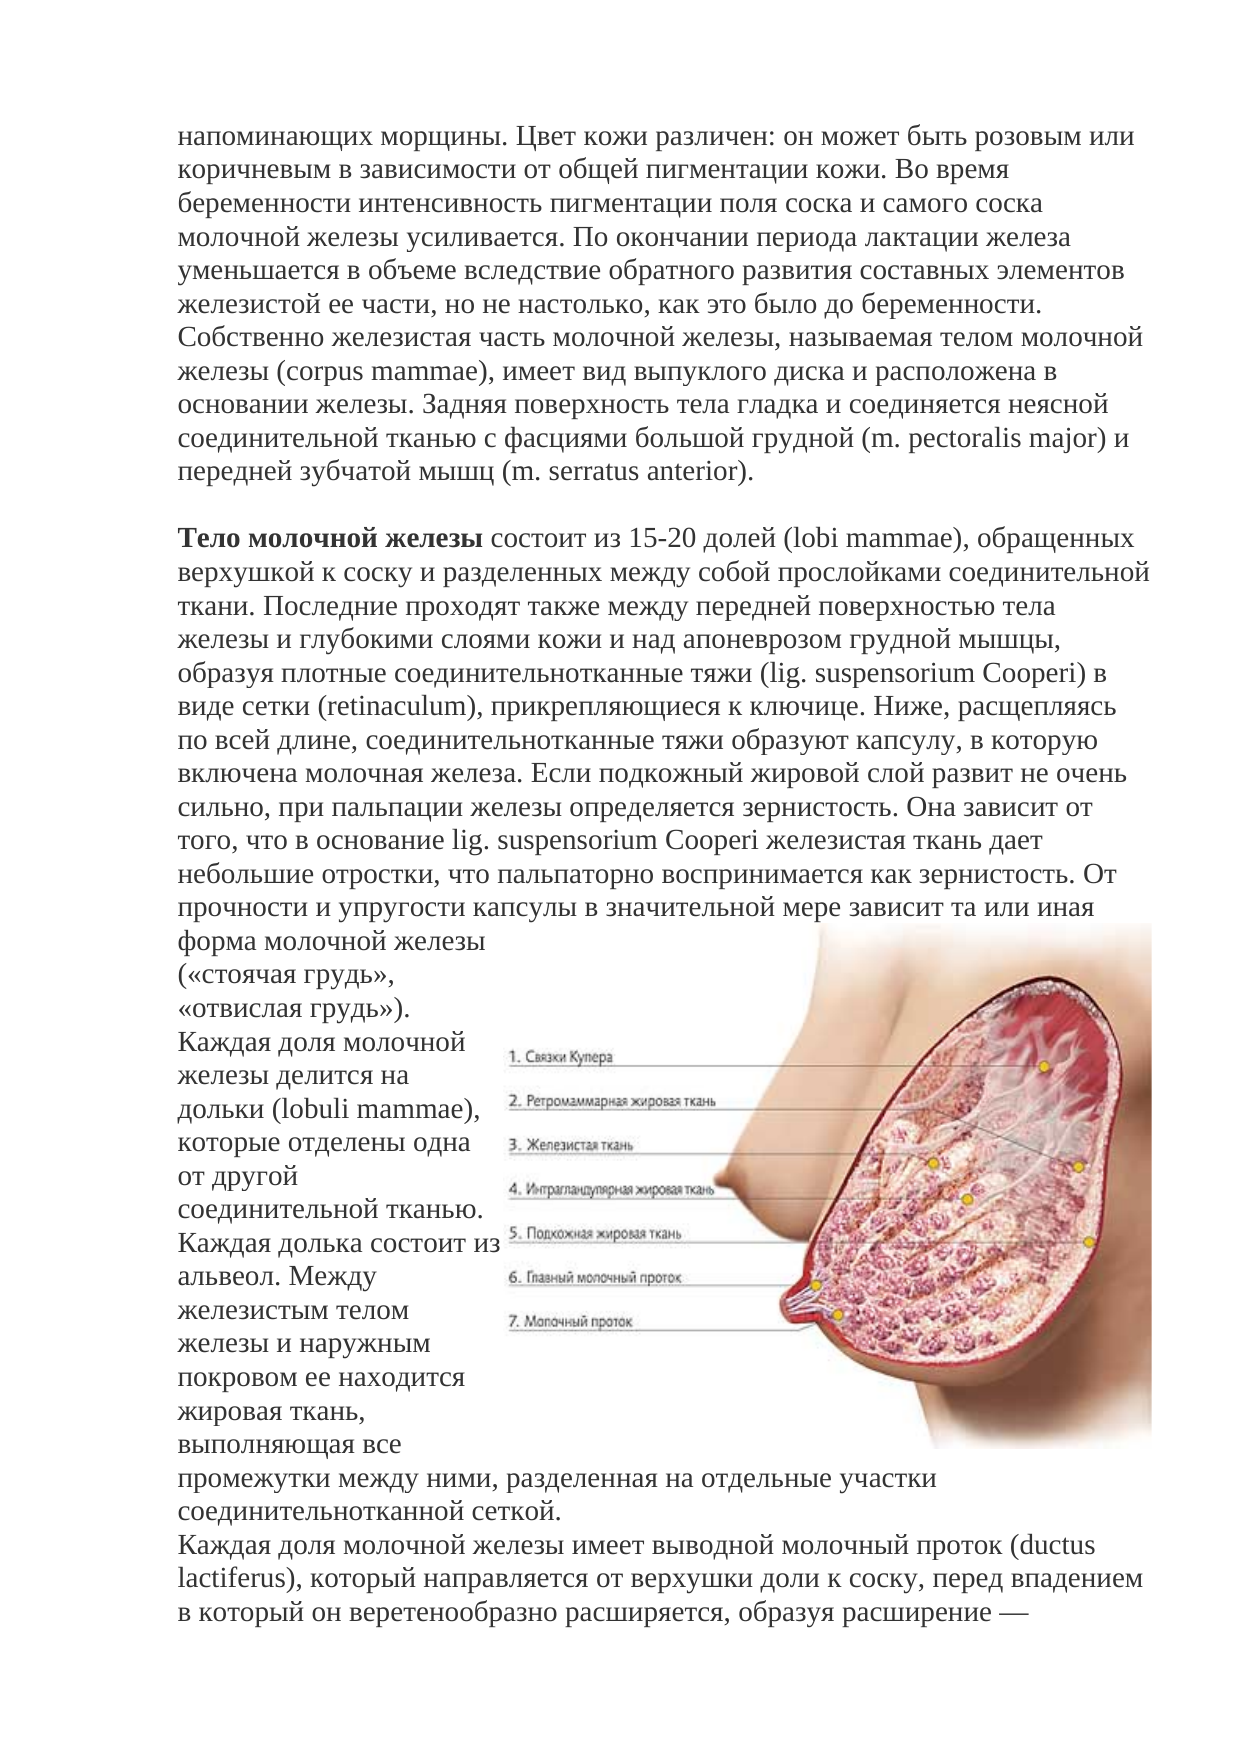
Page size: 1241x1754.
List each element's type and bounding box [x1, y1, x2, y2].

text [177, 923, 1152, 1627]
text [177, 118, 1152, 923]
picture [503, 923, 1152, 1449]
